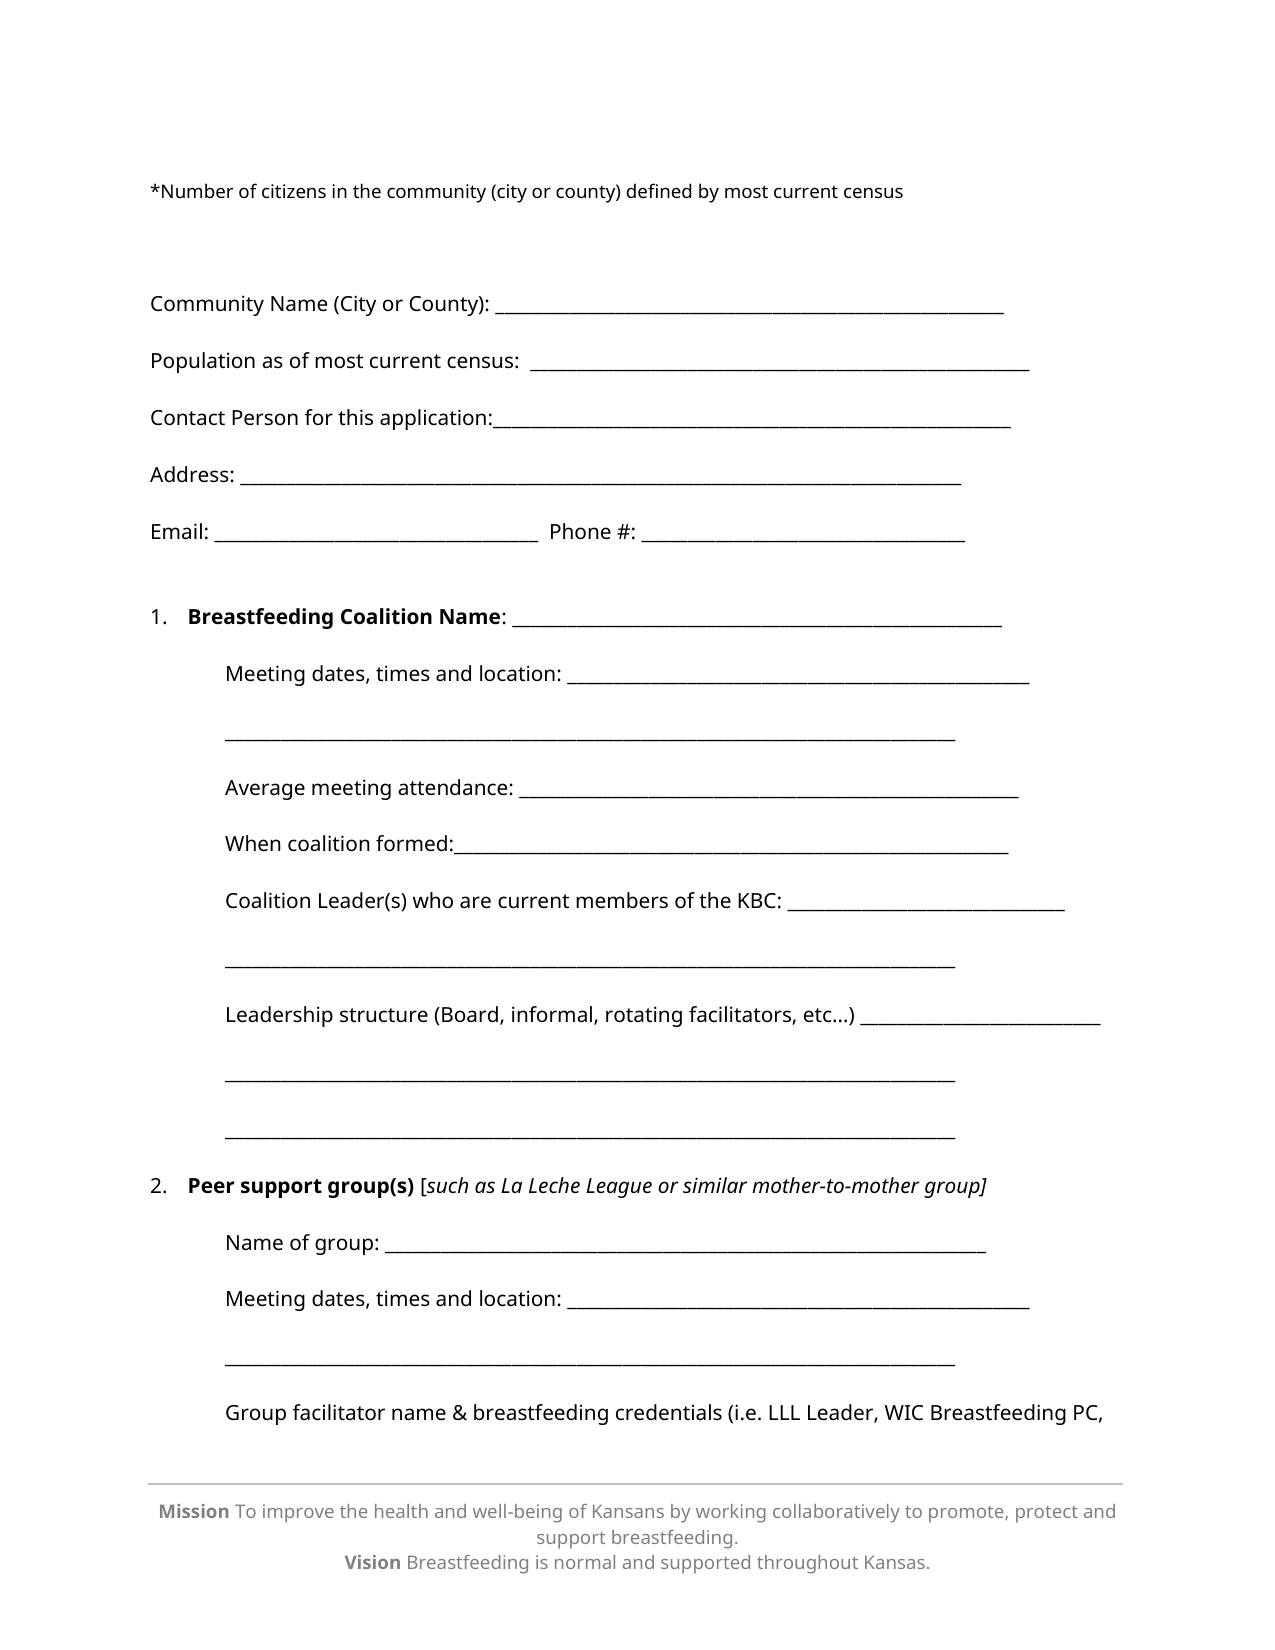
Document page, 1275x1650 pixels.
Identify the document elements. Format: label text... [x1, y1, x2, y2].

text Leadership structure (Board, informal, rotating facilitators, etc…) __________________________ [150, 1000, 1125, 1029]
text Contact Person for this application:________________________________________________________ [150, 403, 1125, 431]
text _______________________________________________________________________________ [150, 1057, 1125, 1086]
text Average meeting attendance: ______________________________________________________ [150, 773, 1125, 801]
list Peer support group(s) [such as La Leche League or similar mother-to-mother group] [150, 1171, 1125, 1199]
text Address: ______________________________________________________________________________ [150, 460, 1125, 488]
text _______________________________________________________________________________ [150, 1114, 1125, 1142]
text Meeting dates, times and location: __________________________________________________ [225, 1284, 1125, 1313]
text Community Name (City or County): _______________________________________________________ [150, 289, 1125, 318]
text Group facilitator name & breastfeeding credentials (i.e. LLL Leader, WIC Breastfeeding PC, [225, 1398, 1125, 1427]
text Name of group: _________________________________________________________________ [225, 1228, 1125, 1256]
text _______________________________________________________________________________ [150, 943, 1125, 972]
list Breastfeeding Coalition Name: _____________________________________________________ [150, 602, 1125, 631]
text Email: ___________________________________ Phone #: ___________________________________ [150, 517, 1125, 545]
text *Number of citizens in the community (city or county) defined by most current census [150, 178, 1125, 204]
text Population as of most current census: ______________________________________________________ [150, 346, 1125, 374]
text When coalition formed:____________________________________________________________ [150, 829, 1125, 858]
text _______________________________________________________________________________ [150, 716, 1125, 744]
text Coalition Leader(s) who are current members of the KBC: ______________________________ [150, 886, 1125, 915]
text _______________________________________________________________________________ [225, 1341, 1125, 1370]
text Meeting dates, times and location: __________________________________________________ [150, 659, 1125, 687]
